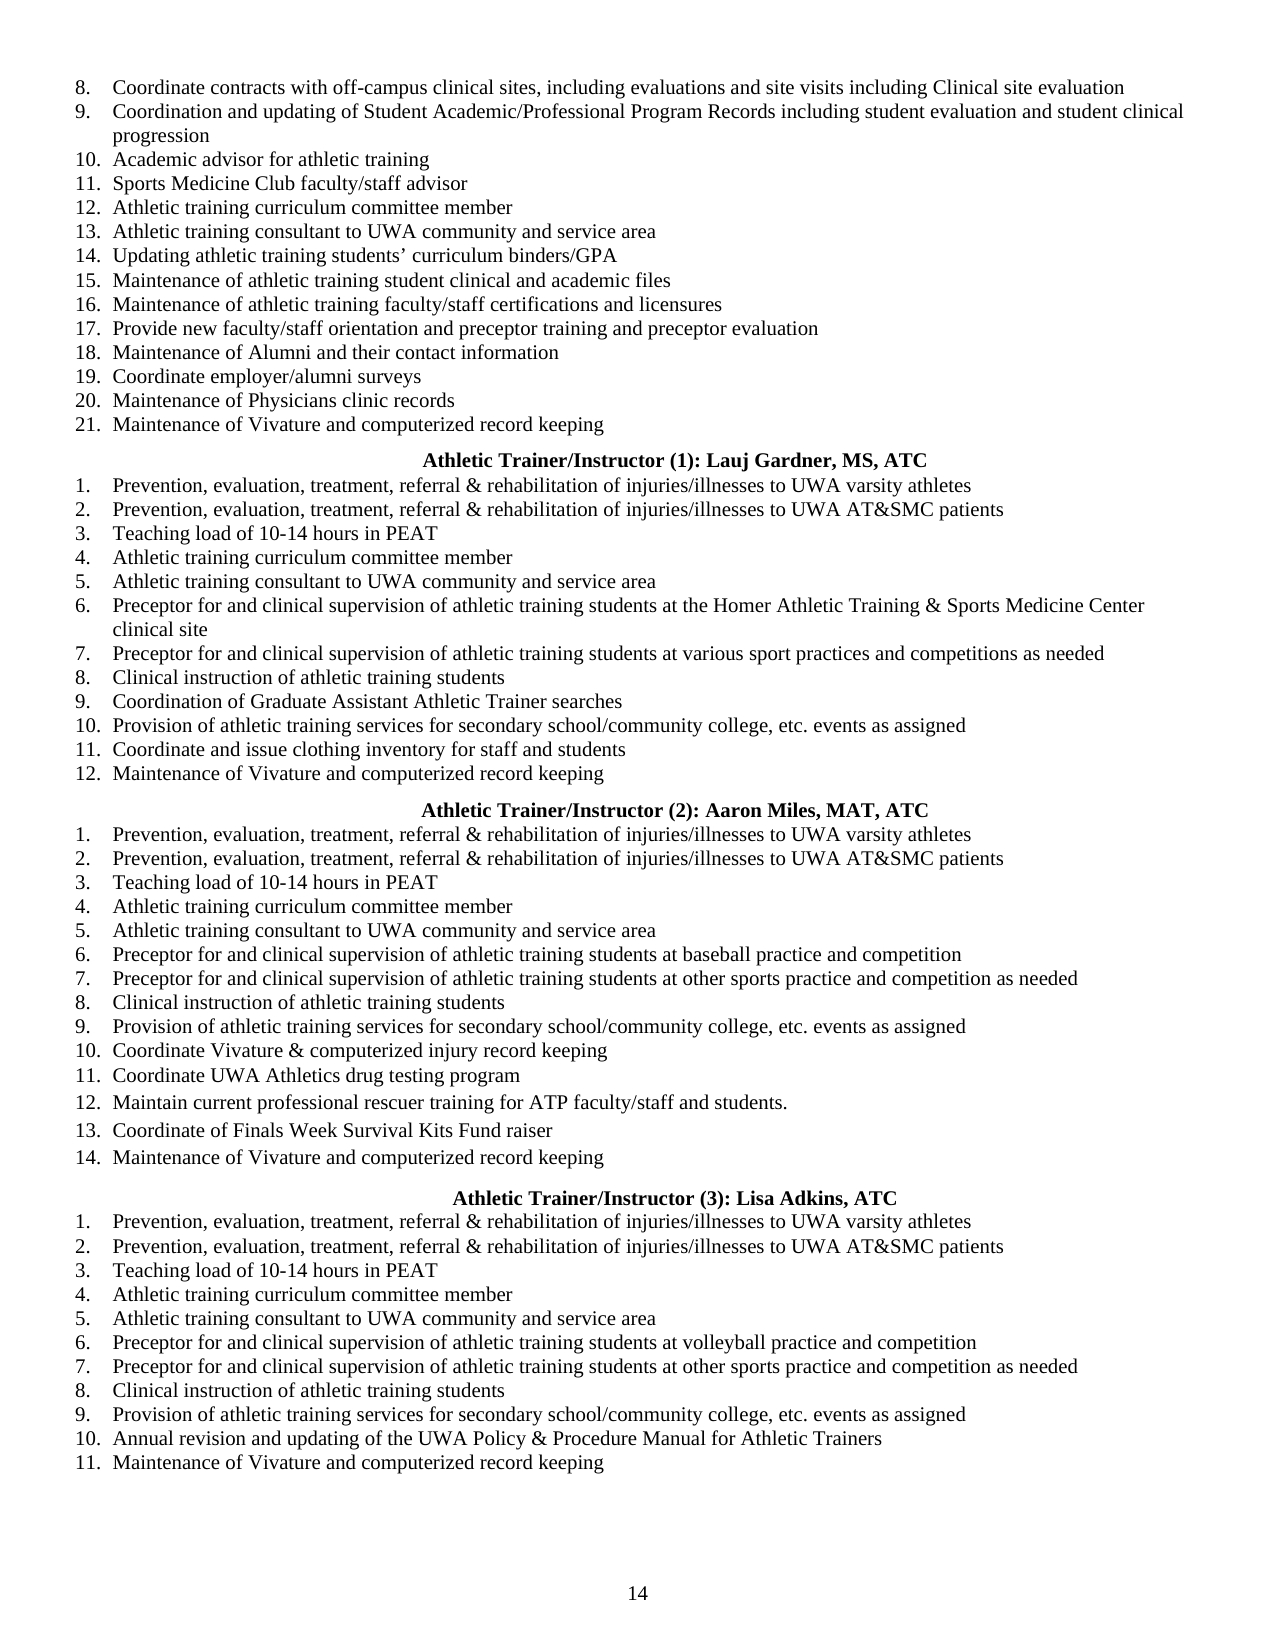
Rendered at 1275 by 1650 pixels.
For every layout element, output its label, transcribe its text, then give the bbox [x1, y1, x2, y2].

list Teaching load of 10-14 hours in PEAT [75, 521, 1200, 545]
list Annual revision and updating of the UWA Policy & Procedure Manual for Athletic Trainers [75, 1426, 1200, 1450]
list Maintain current professional rescuer training for ATP faculty/staff and students. [75, 1090, 1200, 1114]
list Preceptor for and clinical supervision of athletic training students at the Homer Athletic Training & Sports Medicine Center clinical site [75, 593, 1200, 641]
list Provision of athletic training services for secondary school/community college, etc. events as assigned [75, 1402, 1200, 1426]
list Athletic training curriculum committee member [75, 1282, 1200, 1306]
list Coordinate employer/alumni surveys [75, 364, 1200, 388]
list Clinical instruction of athletic training students [75, 1378, 1200, 1402]
list Coordinate and issue clothing inventory for staff and students [75, 737, 1200, 761]
list Updating athletic training students’ curriculum binders/GPA [75, 243, 1200, 267]
list Maintenance of Vivature and computerized record keeping [75, 412, 1200, 436]
list Coordinate Vivature & computerized injury record keeping [75, 1038, 1200, 1062]
list Maintenance of Alumni and their contact information [75, 340, 1200, 364]
list Provide new faculty/staff orientation and preceptor training and preceptor evaluation [75, 316, 1200, 340]
list Prevention, evaluation, treatment, referral & rehabilitation of injuries/illnesses to UWA AT&SMC patients [75, 846, 1200, 870]
list Prevention, evaluation, treatment, referral & rehabilitation of injuries/illnesses to UWA varsity athletes [75, 472, 1200, 497]
text Athletic Trainer/Instructor (2): Aaron Miles, MAT, ATC [75, 798, 1200, 822]
list Sports Medicine Club faculty/staff advisor [75, 171, 1200, 195]
list Maintenance of Vivature and computerized record keeping [75, 1450, 1200, 1474]
list Maintenance of Physicians clinic records [75, 388, 1200, 412]
list Athletic training curriculum committee member [75, 894, 1200, 918]
list Prevention, evaluation, treatment, referral & rehabilitation of injuries/illnesses to UWA AT&SMC patients [75, 497, 1200, 521]
list Clinical instruction of athletic training students [75, 990, 1200, 1014]
list Preceptor for and clinical supervision of athletic training students at volleyball practice and competition [75, 1330, 1200, 1354]
list Coordinate UWA Athletics drug testing program [75, 1062, 1200, 1087]
list Preceptor for and clinical supervision of athletic training students at other sports practice and competition as needed [75, 1354, 1200, 1378]
list Prevention, evaluation, treatment, referral & rehabilitation of injuries/illnesses to UWA varsity athletes [75, 822, 1200, 846]
list Athletic training curriculum committee member [75, 545, 1200, 569]
list Clinical instruction of athletic training students [75, 665, 1200, 689]
list Provision of athletic training services for secondary school/community college, etc. events as assigned [75, 713, 1200, 737]
list Prevention, evaluation, treatment, referral & rehabilitation of injuries/illnesses to UWA varsity athletes [75, 1209, 1200, 1233]
list Preceptor for and clinical supervision of athletic training students at baseball practice and competition [75, 942, 1200, 966]
list Maintenance of athletic training student clinical and academic files [75, 267, 1200, 292]
text Athletic Trainer/Instructor (3): Lisa Adkins, ATC [75, 1185, 1200, 1209]
list Maintenance of Vivature and computerized record keeping [75, 761, 1200, 785]
list Maintenance of athletic training faculty/staff certifications and licensures [75, 292, 1200, 316]
list Teaching load of 10-14 hours in PEAT [75, 1258, 1200, 1282]
list Athletic training curriculum committee member [75, 195, 1200, 219]
list Coordination and updating of Student Academic/Professional Program Records including student evaluation and student clinical progression [75, 99, 1200, 147]
list Athletic training consultant to UWA community and service area [75, 918, 1200, 942]
list Provision of athletic training services for secondary school/community college, etc. events as assigned [75, 1014, 1200, 1038]
text Athletic Trainer/Instructor (1): Lauj Gardner, MS, ATC [75, 448, 1200, 472]
list Coordinate contracts with off-campus clinical sites, including evaluations and site visits including Clinical site evaluation [75, 75, 1200, 99]
list Athletic training consultant to UWA community and service area [75, 1306, 1200, 1330]
list Athletic training consultant to UWA community and service area [75, 569, 1200, 593]
list Maintenance of Vivature and computerized record keeping [75, 1145, 1200, 1169]
list Prevention, evaluation, treatment, referral & rehabilitation of injuries/illnesses to UWA AT&SMC patients [75, 1233, 1200, 1258]
list Coordinate of Finals Week Survival Kits Fund raiser [75, 1118, 1200, 1142]
list Academic advisor for athletic training [75, 147, 1200, 171]
list Coordination of Graduate Assistant Athletic Trainer searches [75, 689, 1200, 713]
list Teaching load of 10-14 hours in PEAT [75, 870, 1200, 894]
list Preceptor for and clinical supervision of athletic training students at various sport practices and competitions as needed [75, 641, 1200, 665]
list Preceptor for and clinical supervision of athletic training students at other sports practice and competition as needed [75, 966, 1200, 990]
list Athletic training consultant to UWA community and service area [75, 219, 1200, 243]
